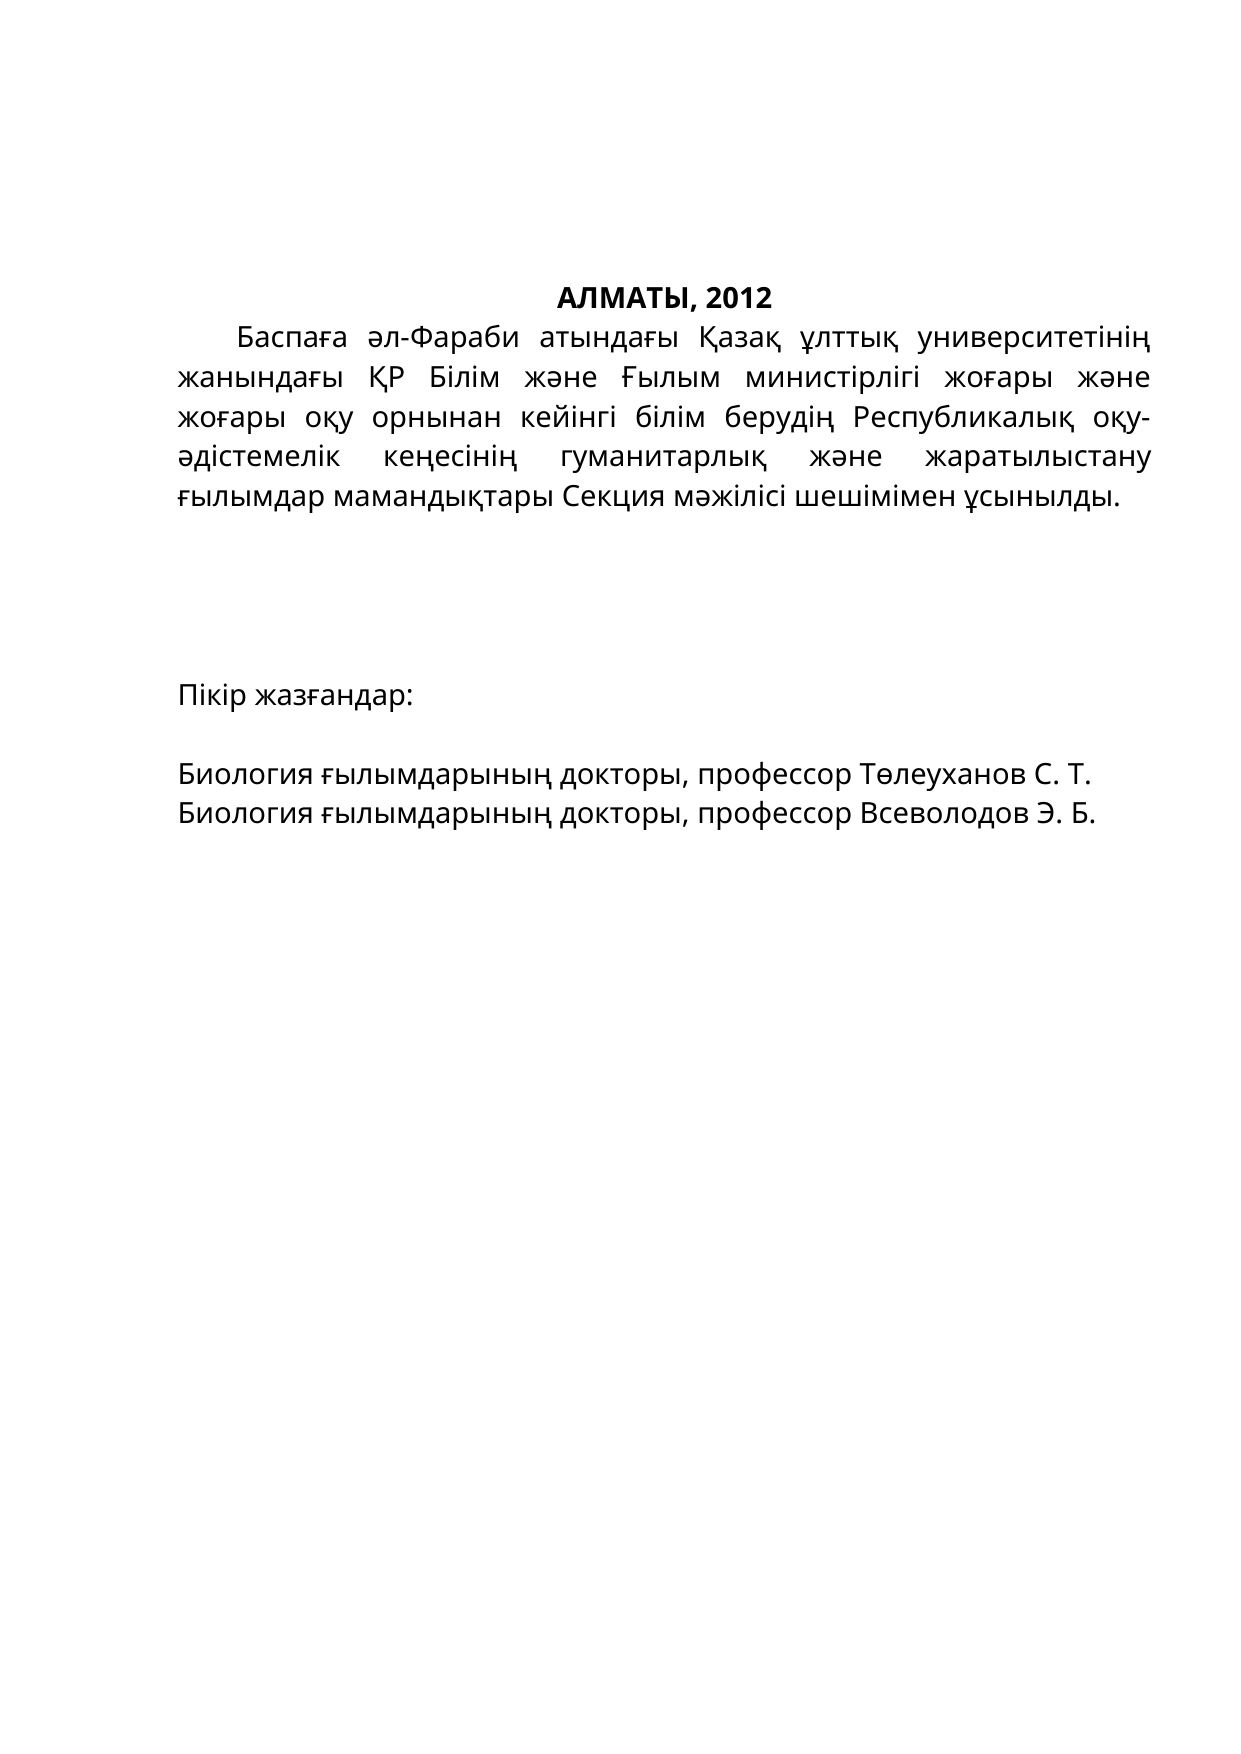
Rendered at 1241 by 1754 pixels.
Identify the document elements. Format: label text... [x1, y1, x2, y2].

subtitle Баспаға әл-Фараби атындағы Қазақ ұлттық университетінің жанындағы ҚР Білім және Ғылым министірлігі жоғары және жоғары оқу орнынан кейінгі білім берудің Республикалық оқу-әдістемелік кеңесінің гуманитарлық және жаратылыстану ғылымдар мамандықтары Секция мәжілісі шешімімен ұсынылды. [177, 317, 1152, 515]
subtitle Биология ғылымдарының докторы, профессор Всеволодов Э. Б. [177, 793, 1152, 832]
subtitle АЛМАТЫ, 2012 [177, 277, 1152, 317]
subtitle Пікір жазғандар: [177, 674, 1152, 713]
subtitle Биология ғылымдарының докторы, профессор Төлеуханов С. Т. [177, 753, 1152, 793]
